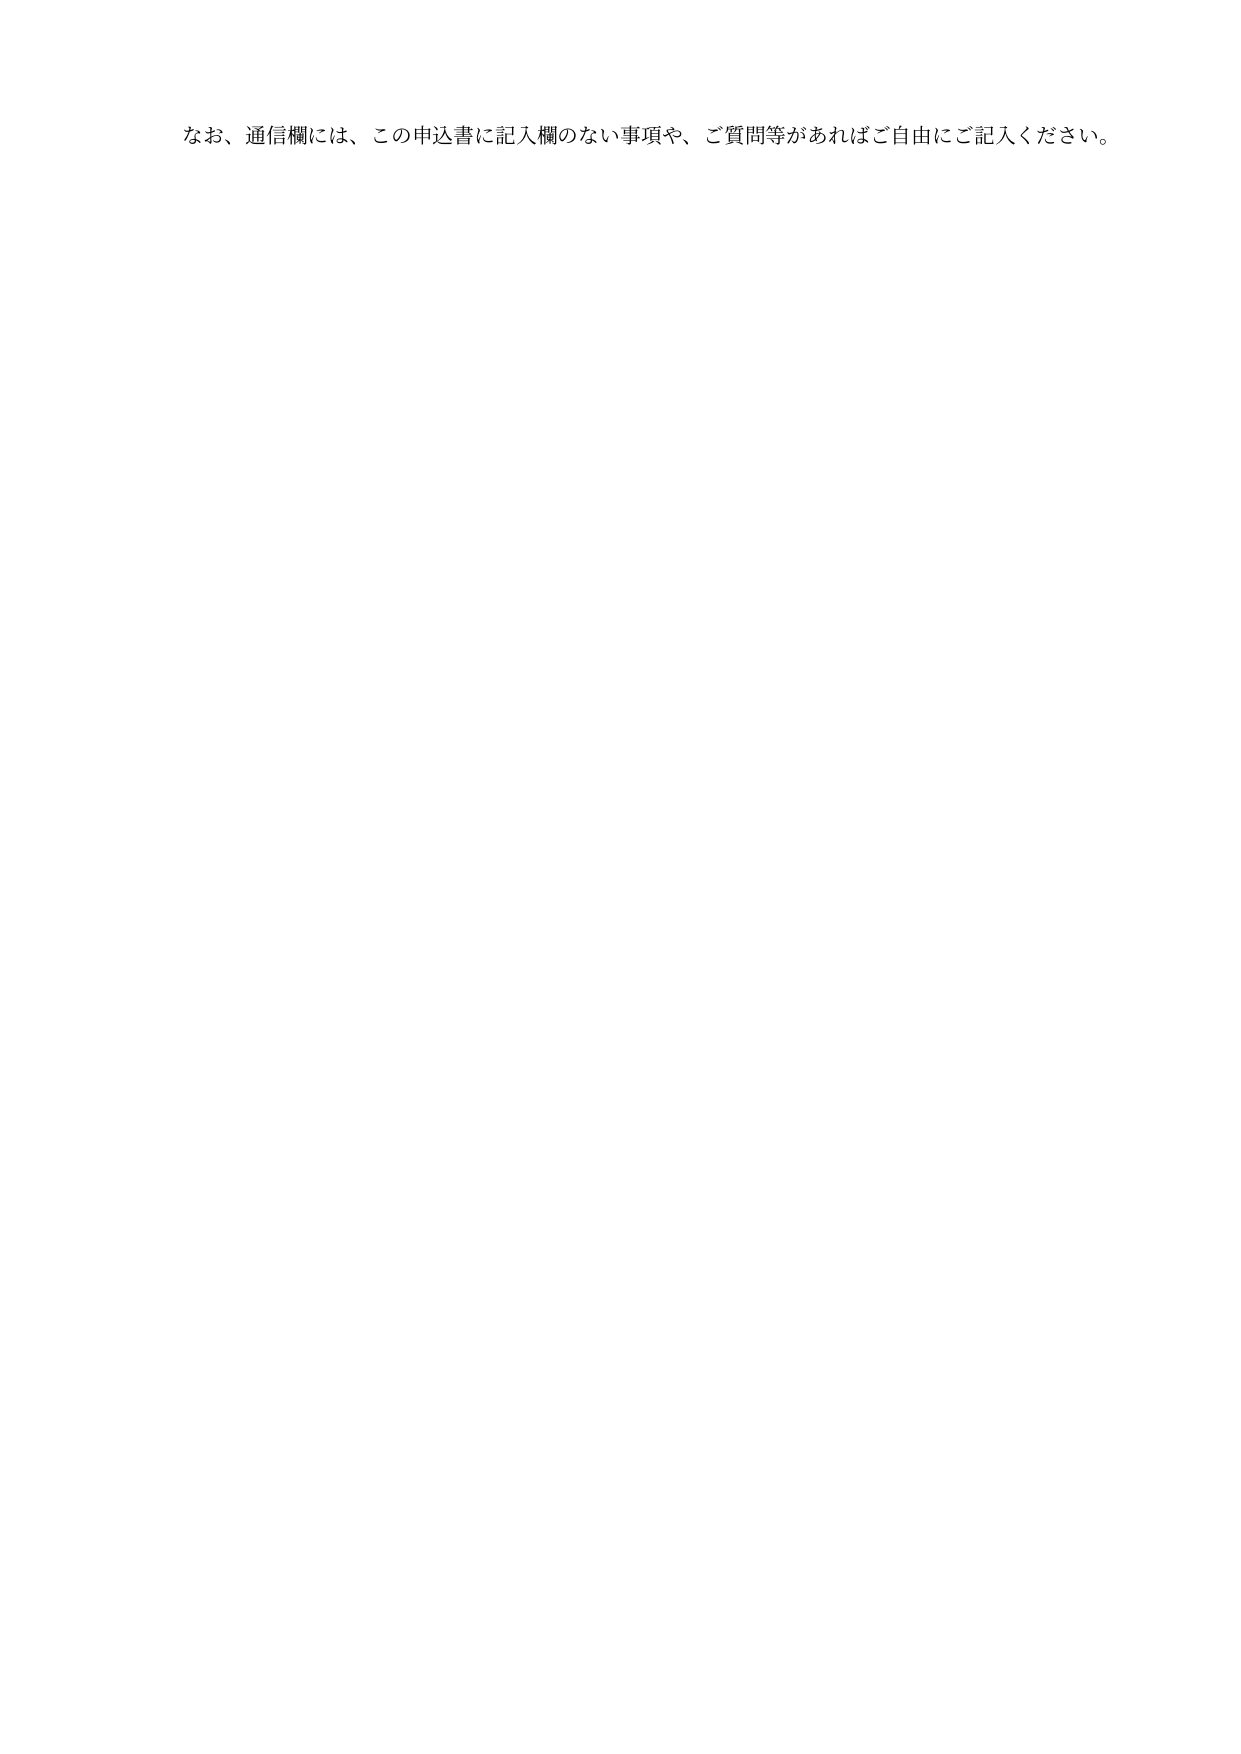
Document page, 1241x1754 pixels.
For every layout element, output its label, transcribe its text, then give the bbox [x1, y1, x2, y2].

text なお、通信欄には、この申込書に記入欄のない事項や、ご質問等があればご自由にご記入ください。 [162, 119, 1122, 149]
